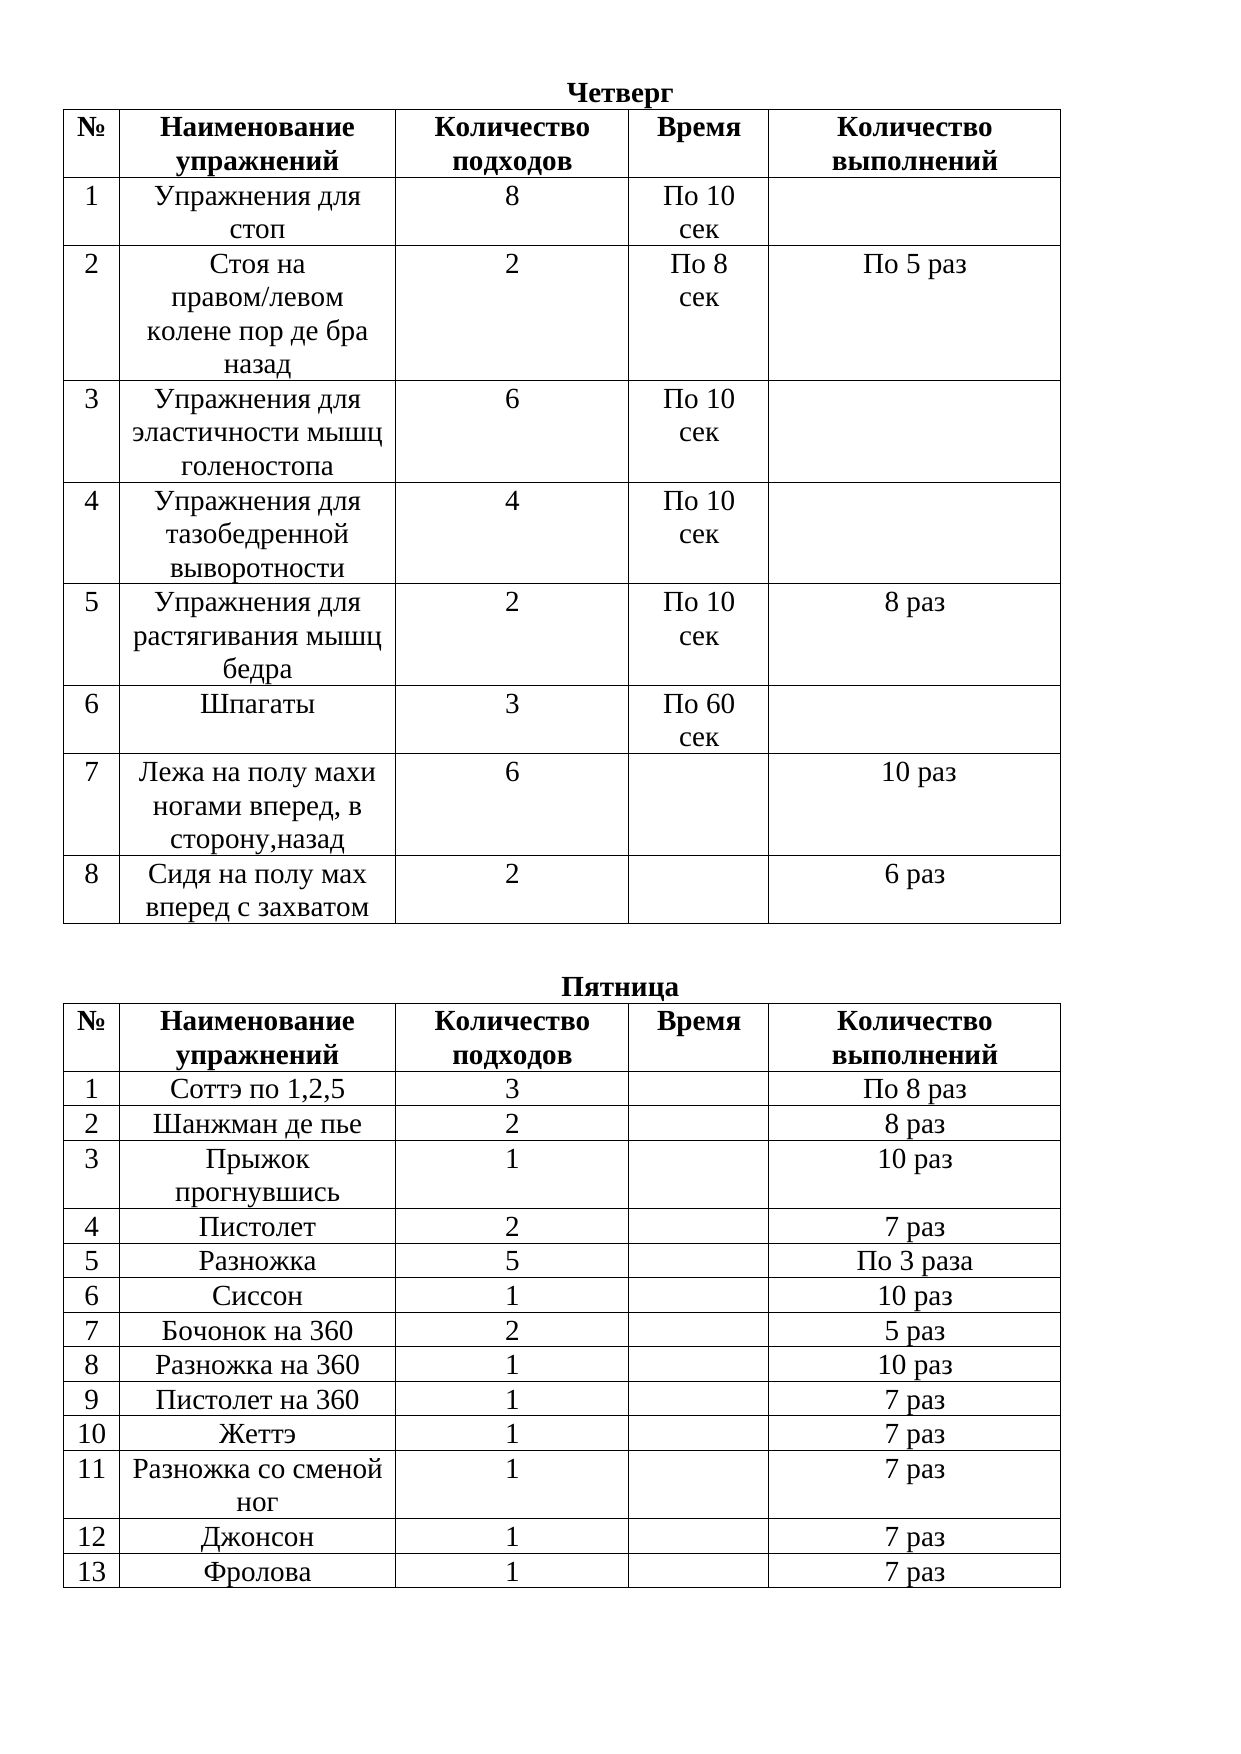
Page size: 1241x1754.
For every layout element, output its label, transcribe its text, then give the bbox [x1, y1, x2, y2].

table_cell 6 [64, 1278, 119, 1312]
table_cell 12 [64, 1519, 119, 1553]
table_header Время [629, 1004, 768, 1071]
table_cell Сиссон [120, 1278, 395, 1312]
table_header Количество подходов [396, 1004, 628, 1071]
table_cell 10 раз [769, 1141, 1060, 1208]
table_cell 8 раз [769, 584, 1060, 685]
table_cell 10 раз [769, 754, 1060, 855]
table_cell 11 [64, 1451, 119, 1518]
table_cell [629, 1382, 768, 1415]
table_cell Бочонок на 360 [120, 1313, 395, 1346]
table_cell 9 [64, 1382, 119, 1415]
table_cell [629, 1278, 768, 1312]
table_cell 1 [396, 1382, 628, 1415]
table_cell 1 [64, 178, 119, 245]
table_cell По 5 раз [769, 246, 1060, 380]
table_cell 1 [396, 1416, 628, 1450]
table_cell 7 раз [769, 1519, 1060, 1553]
table_cell 2 [396, 1313, 628, 1346]
table_header Время [629, 110, 768, 177]
table_cell 2 [396, 856, 628, 923]
table_cell 8 [396, 178, 628, 245]
table_cell 2 [396, 246, 628, 380]
table_cell Сидя на полу мах вперед с захватом [120, 856, 395, 923]
table_cell Упражнения для тазобедренной выворотности [120, 483, 395, 583]
table_cell [629, 1554, 768, 1587]
table_cell По 10 сек [629, 584, 768, 685]
table_cell 8 [64, 856, 119, 923]
table_cell 10 [64, 1416, 119, 1450]
table_cell Прыжок прогнувшись [120, 1141, 395, 1208]
table_cell 2 [64, 1106, 119, 1140]
table_cell Разножка на 360 [120, 1347, 395, 1381]
table_cell 1 [396, 1141, 628, 1208]
table_cell Упражнения для эластичности мышц голеностопа [120, 381, 395, 482]
table_cell 2 [396, 584, 628, 685]
table_cell [769, 178, 1060, 245]
table_cell 5 раз [769, 1313, 1060, 1346]
table_cell По 10 сек [629, 381, 768, 482]
text Пятница [75, 969, 1165, 1002]
table_cell 5 [64, 584, 119, 685]
table_cell 6 [396, 754, 628, 855]
table_cell 8 раз [769, 1106, 1060, 1140]
table_cell 7 раз [769, 1554, 1060, 1587]
table_cell Пистолет [120, 1209, 395, 1242]
table_cell 1 [396, 1278, 628, 1312]
table_cell 2 [64, 246, 119, 380]
table_cell 7 [64, 754, 119, 855]
table_cell [629, 1451, 768, 1518]
table_cell 8 [64, 1347, 119, 1381]
table_cell 10 раз [769, 1347, 1060, 1381]
text Четверг [75, 75, 1165, 108]
table_header Количество выполнений [769, 110, 1060, 177]
table_header Наименование упражнений [120, 110, 395, 177]
table_cell По 10 сек [629, 178, 768, 245]
table_cell Жеттэ [120, 1416, 395, 1450]
table_cell По 8 раз [769, 1072, 1060, 1105]
table_cell [629, 1416, 768, 1450]
table_cell Лежа на полу махи ногами вперед, в сторону,назад [120, 754, 395, 855]
table_cell По 3 раза [769, 1244, 1060, 1277]
table_cell Разножка [120, 1244, 395, 1277]
table_cell 6 [396, 381, 628, 482]
table_cell [769, 686, 1060, 753]
table_cell Шанжман де пье [120, 1106, 395, 1140]
table_cell [629, 1244, 768, 1277]
table_cell 7 [64, 1313, 119, 1346]
table_cell 3 [64, 381, 119, 482]
table_cell 1 [396, 1554, 628, 1587]
table_cell Шпагаты [120, 686, 395, 753]
table_cell [769, 381, 1060, 482]
table_cell Джонсон [120, 1519, 395, 1553]
table_cell По 10 сек [629, 483, 768, 583]
table_header № [64, 110, 119, 177]
table_cell 5 [396, 1244, 628, 1277]
table_cell Стоя на правом/левом колене пор де бра назад [120, 246, 395, 380]
table_cell Соттэ по 1,2,5 [120, 1072, 395, 1105]
table_cell По 60 сек [629, 686, 768, 753]
table_cell [629, 1313, 768, 1346]
table_cell 5 [64, 1244, 119, 1277]
table_cell 1 [396, 1451, 628, 1518]
table_cell 13 [64, 1554, 119, 1587]
table_cell Пистолет на 360 [120, 1382, 395, 1415]
table_cell 4 [64, 483, 119, 583]
table_cell Разножка со сменой ног [120, 1451, 395, 1518]
table_cell 3 [396, 686, 628, 753]
table_cell 3 [396, 1072, 628, 1105]
table_header Наименование упражнений [120, 1004, 395, 1071]
table_cell [629, 1209, 768, 1242]
table_header № [64, 1004, 119, 1071]
table_cell 1 [396, 1519, 628, 1553]
table_cell 7 раз [769, 1451, 1060, 1518]
table_cell [629, 1072, 768, 1105]
table_cell [629, 856, 768, 923]
table_cell По 8 сек [629, 246, 768, 380]
table_cell 7 раз [769, 1209, 1060, 1242]
table_cell 7 раз [769, 1382, 1060, 1415]
table_cell 1 [396, 1347, 628, 1381]
table_cell [769, 483, 1060, 583]
table_cell 10 раз [769, 1278, 1060, 1312]
table_cell Упражнения для растягивания мышц бедра [120, 584, 395, 685]
table_cell [629, 1141, 768, 1208]
table_cell 3 [64, 1141, 119, 1208]
table_cell [629, 1347, 768, 1381]
table_cell 4 [396, 483, 628, 583]
table_header Количество подходов [396, 110, 628, 177]
table_cell 2 [396, 1209, 628, 1242]
table_cell [629, 1106, 768, 1140]
table_cell 2 [396, 1106, 628, 1140]
table_cell 1 [64, 1072, 119, 1105]
table_cell Фролова [120, 1554, 395, 1587]
table_cell 6 раз [769, 856, 1060, 923]
table_cell 4 [64, 1209, 119, 1242]
table_cell [629, 754, 768, 855]
table_header Количество выполнений [769, 1004, 1060, 1071]
table_cell Упражнения для стоп [120, 178, 395, 245]
table_cell 6 [64, 686, 119, 753]
table_cell [629, 1519, 768, 1553]
table_cell 7 раз [769, 1416, 1060, 1450]
